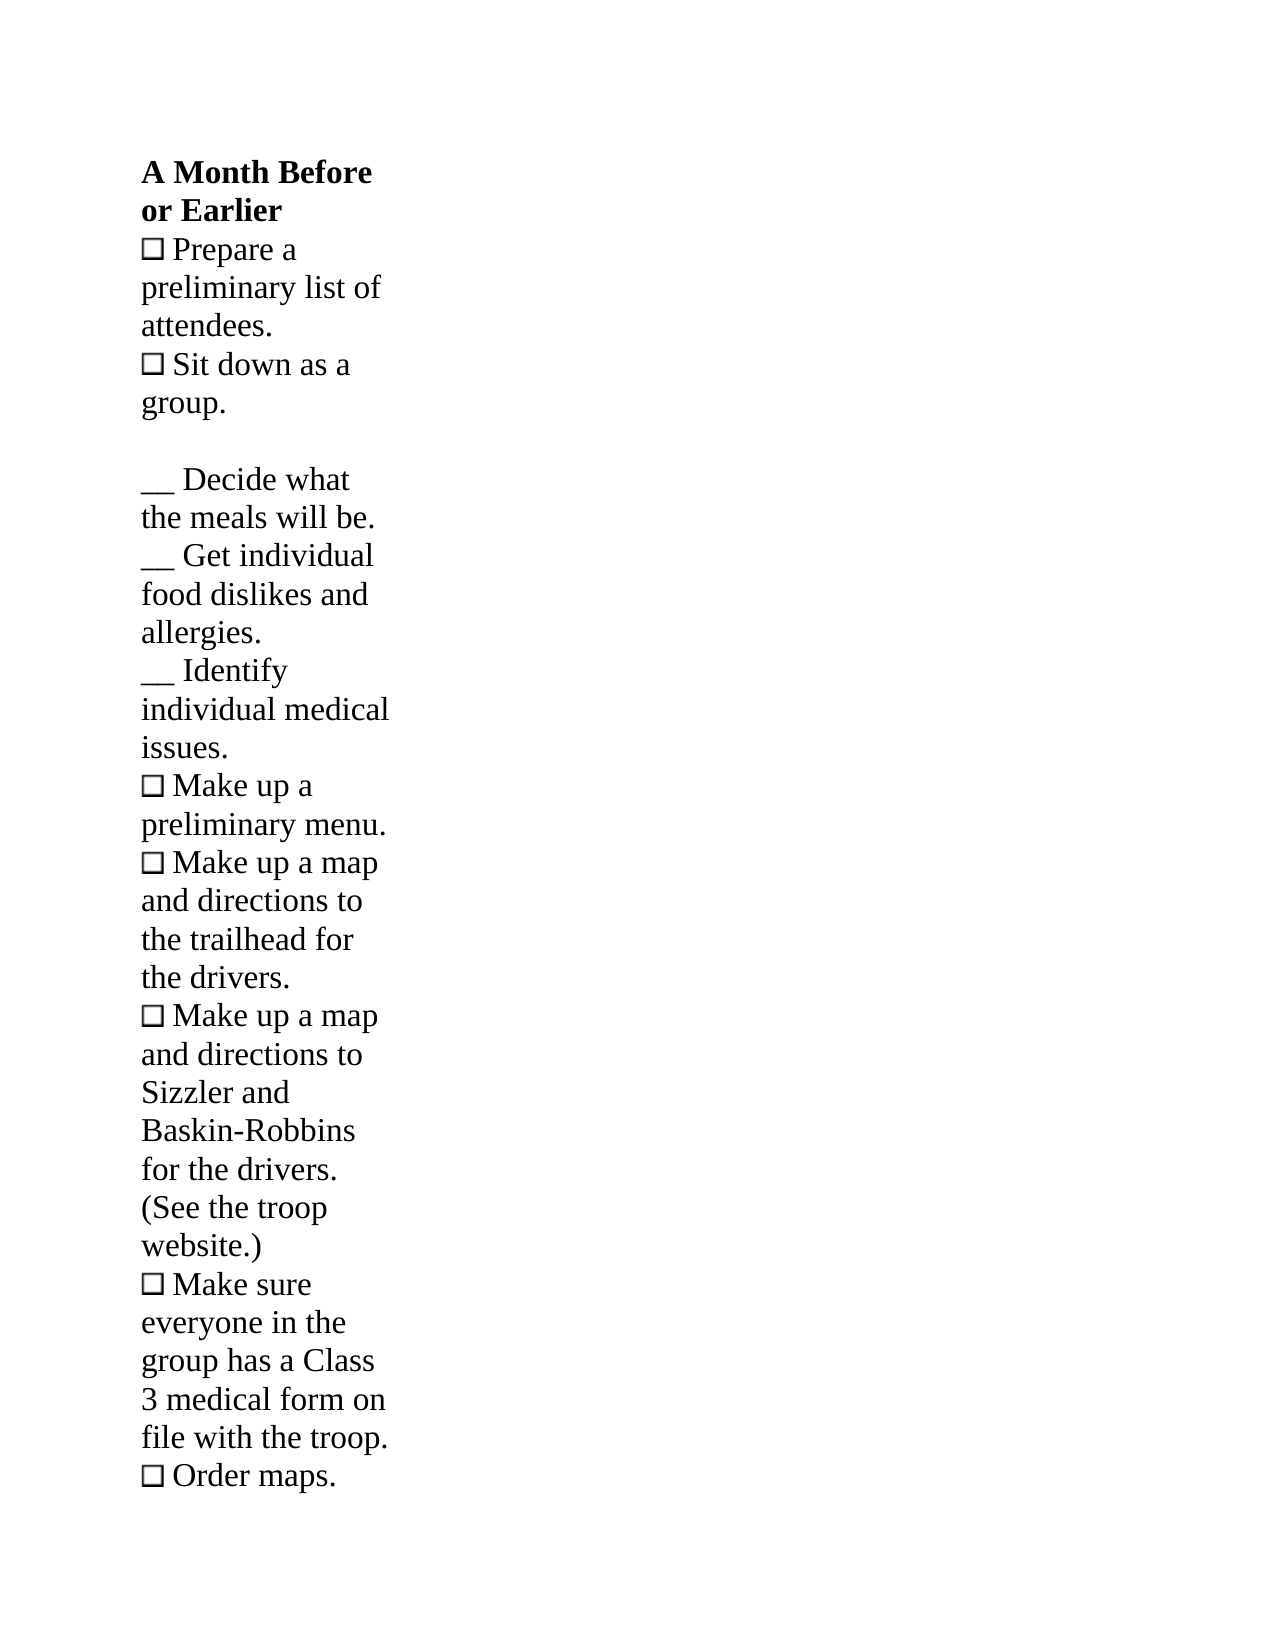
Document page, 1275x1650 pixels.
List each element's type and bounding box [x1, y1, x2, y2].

picture [140, 352, 164, 375]
picture [140, 1272, 164, 1295]
picture [140, 773, 164, 797]
picture [140, 1003, 164, 1027]
table_header [139, 150, 400, 1496]
picture [140, 850, 164, 874]
picture [140, 1463, 164, 1487]
picture [140, 237, 164, 260]
